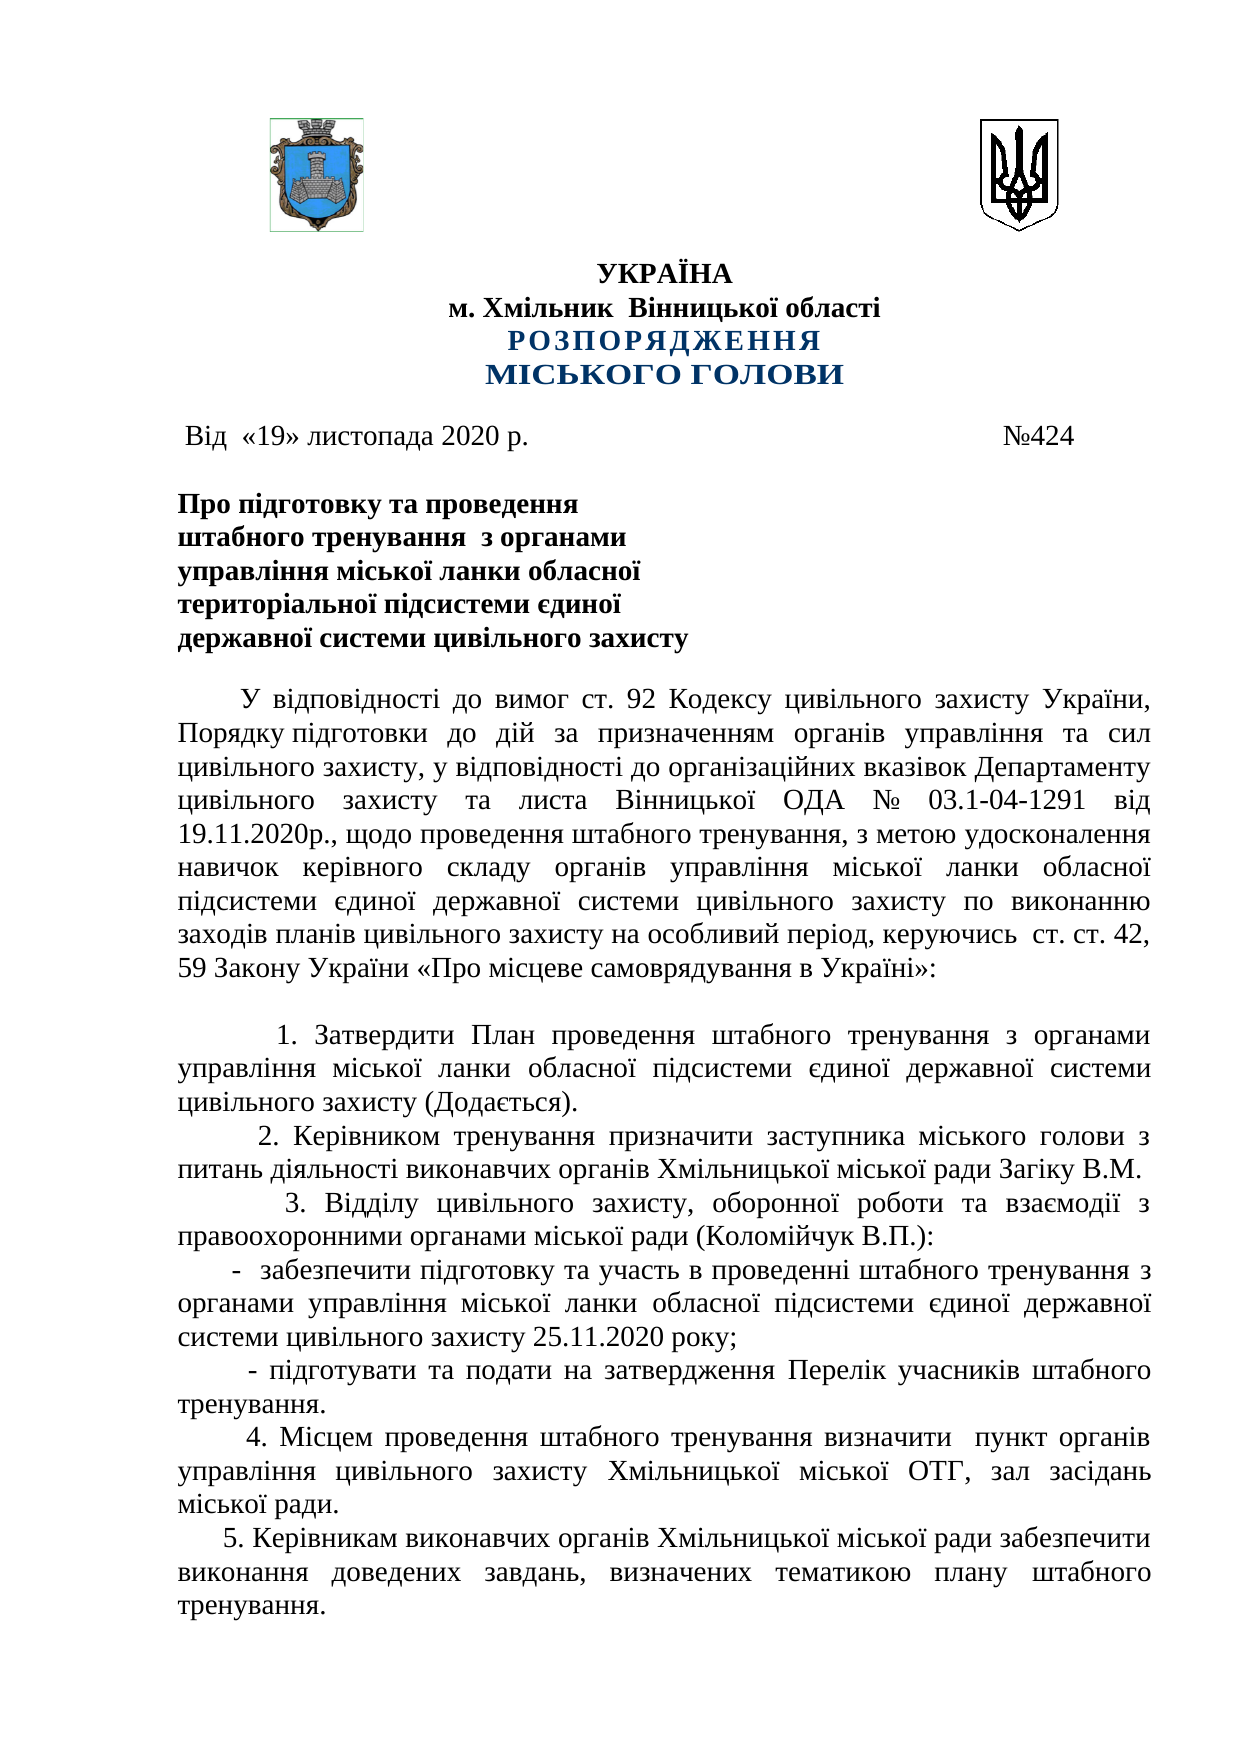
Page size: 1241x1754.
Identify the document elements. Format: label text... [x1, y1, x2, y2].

picture [979, 118, 1059, 232]
text Від «19» листопада 2020 р. №424 [177, 418, 1152, 452]
text штабного тренування з органами [177, 519, 1152, 553]
text 1. Затвердити План проведення штабного тренування з органами управління міської ланки обласної підсистеми єдиної державної системи цивільного захисту (Додається). [177, 1017, 1152, 1118]
text 5. Керівникам виконавчих органів Хмільницької міської ради забезпечити виконання доведених завдань, визначених тематикою плану штабного тренування. [177, 1520, 1152, 1621]
text м. Хмільник Вінницької області [177, 290, 1152, 323]
text МІСЬКОГО ГОЛОВИ [177, 357, 1152, 390]
text державної системи цивільного захисту [177, 620, 1152, 654]
text - підготувати та подати на затвердження Перелік учасників штабного тренування. [177, 1352, 1152, 1419]
text 3. Відділу цивільного захисту, оборонної роботи та взаємодії з правоохоронними органами міської ради (Коломійчук В.П.): [177, 1185, 1152, 1252]
text Р О З П О Р Я Д Ж Е Н Н Я [177, 323, 1152, 357]
text управління міської ланки обласної [177, 553, 1152, 587]
text Про підготовку та проведення [177, 486, 1152, 519]
text територіальної підсистеми єдиної [177, 587, 1152, 620]
text - забезпечити підготовку та участь в проведенні штабного тренування з органами управління міської ланки обласної підсистеми єдиної державної системи цивільного захисту 25.11.2020 року; [177, 1252, 1152, 1352]
text 4. Місцем проведення штабного тренування визначити пункт органів управління цивільного захисту Хмільницької міської ОТГ, зал засідань міської ради. [177, 1419, 1152, 1520]
text 2. Керівником тренування призначити заступника міського голови з питань діяльності виконавчих органів Хмільницької міської ради Загіку В.М. [177, 1118, 1152, 1185]
picture [269, 118, 364, 232]
text У відповідності до вимог ст. 92 Кодексу цивільного захисту України, Порядку підготовки до дій за призначенням органів управління та сил цивільного захисту, у відповідності до організаційних вказівок Департаменту цивільного захисту та листа Вінницької ОДА № 03.1-04-1291 від 19.11.2020р., щодо проведення штабного тренування, з метою удосконалення навичок керівного складу органів управління міської ланки обласної підсистеми єдиної державної системи цивільного захисту по виконанню заходів планів цивільного захисту на особливий період, керуючись ст. ст. 42, 59 Закону України «Про місцеве самоврядування в Україні»: [177, 682, 1152, 983]
text УКРАЇНА [177, 256, 1152, 290]
